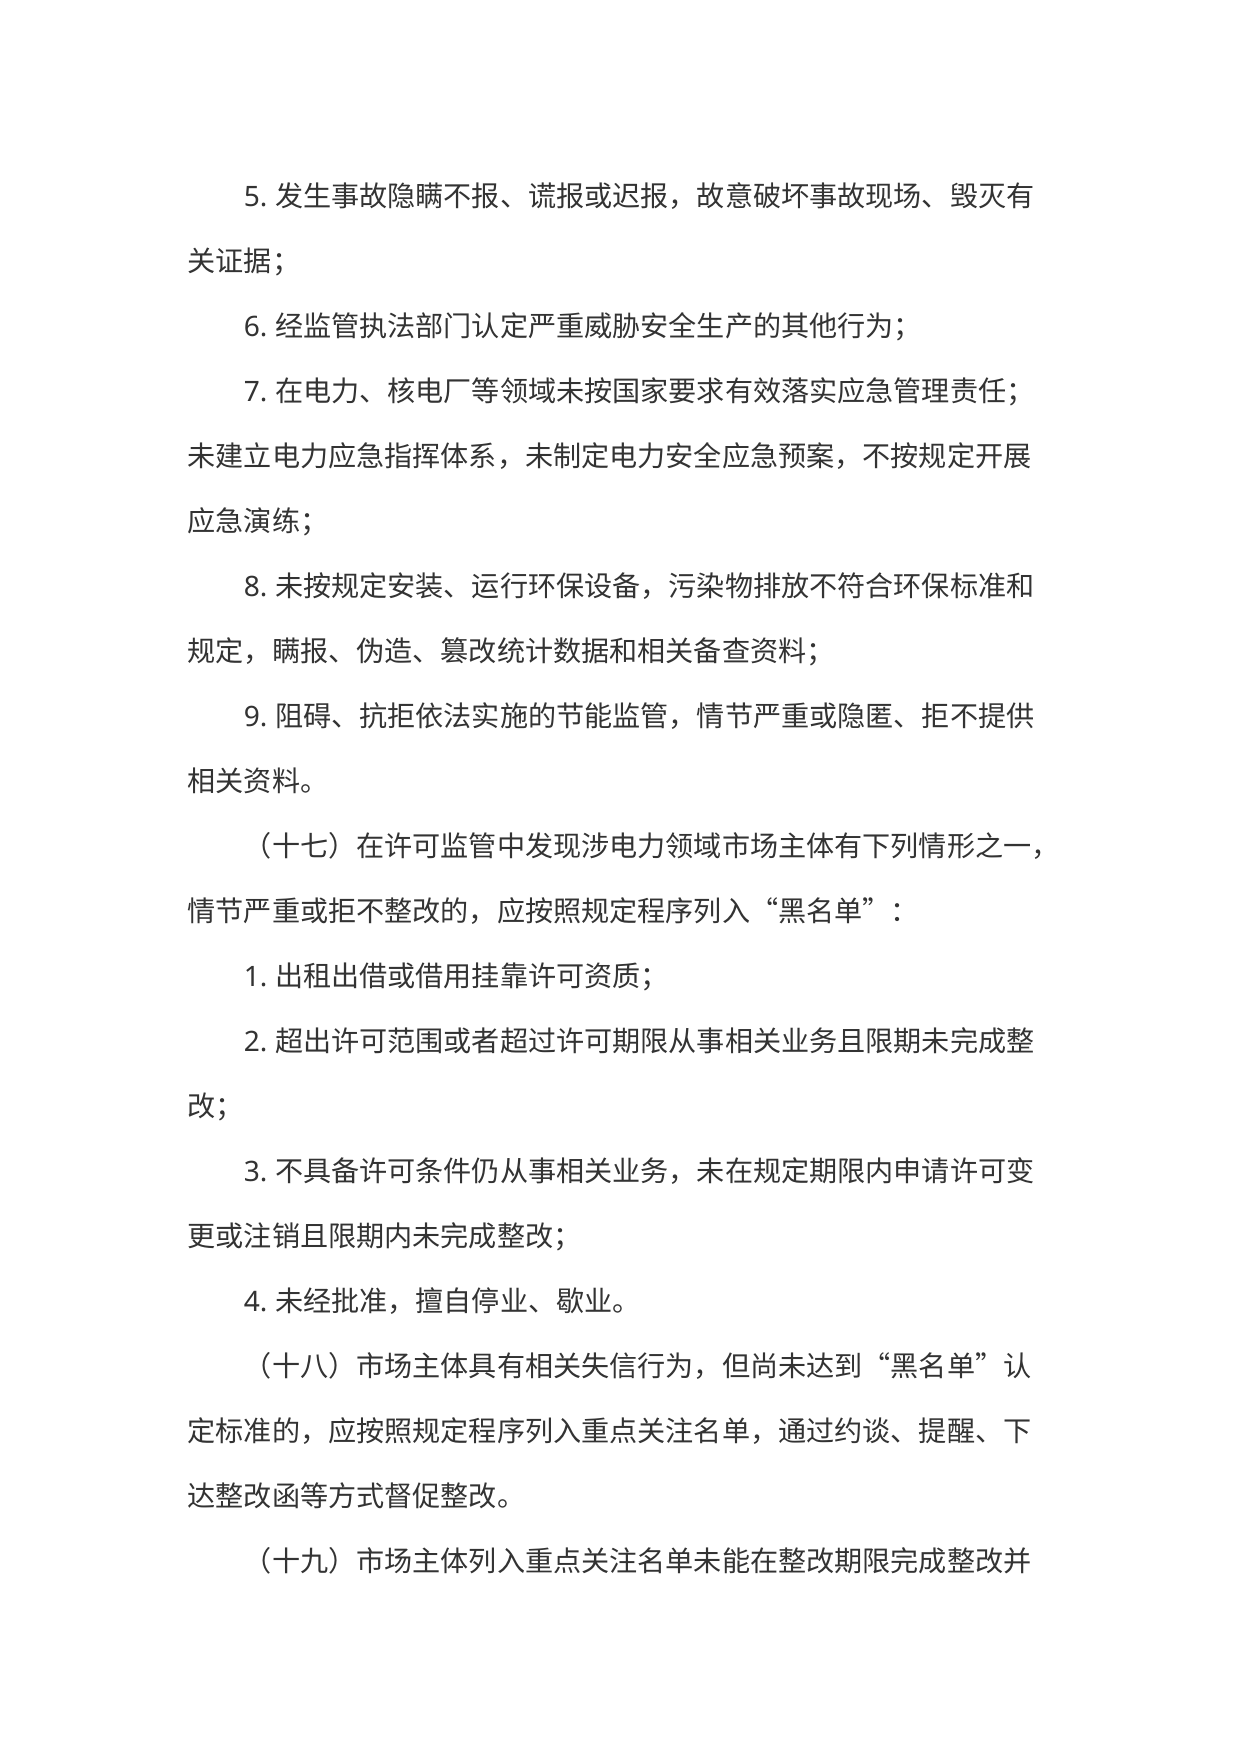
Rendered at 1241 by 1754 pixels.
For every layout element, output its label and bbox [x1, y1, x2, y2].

text [187, 162, 1053, 1592]
